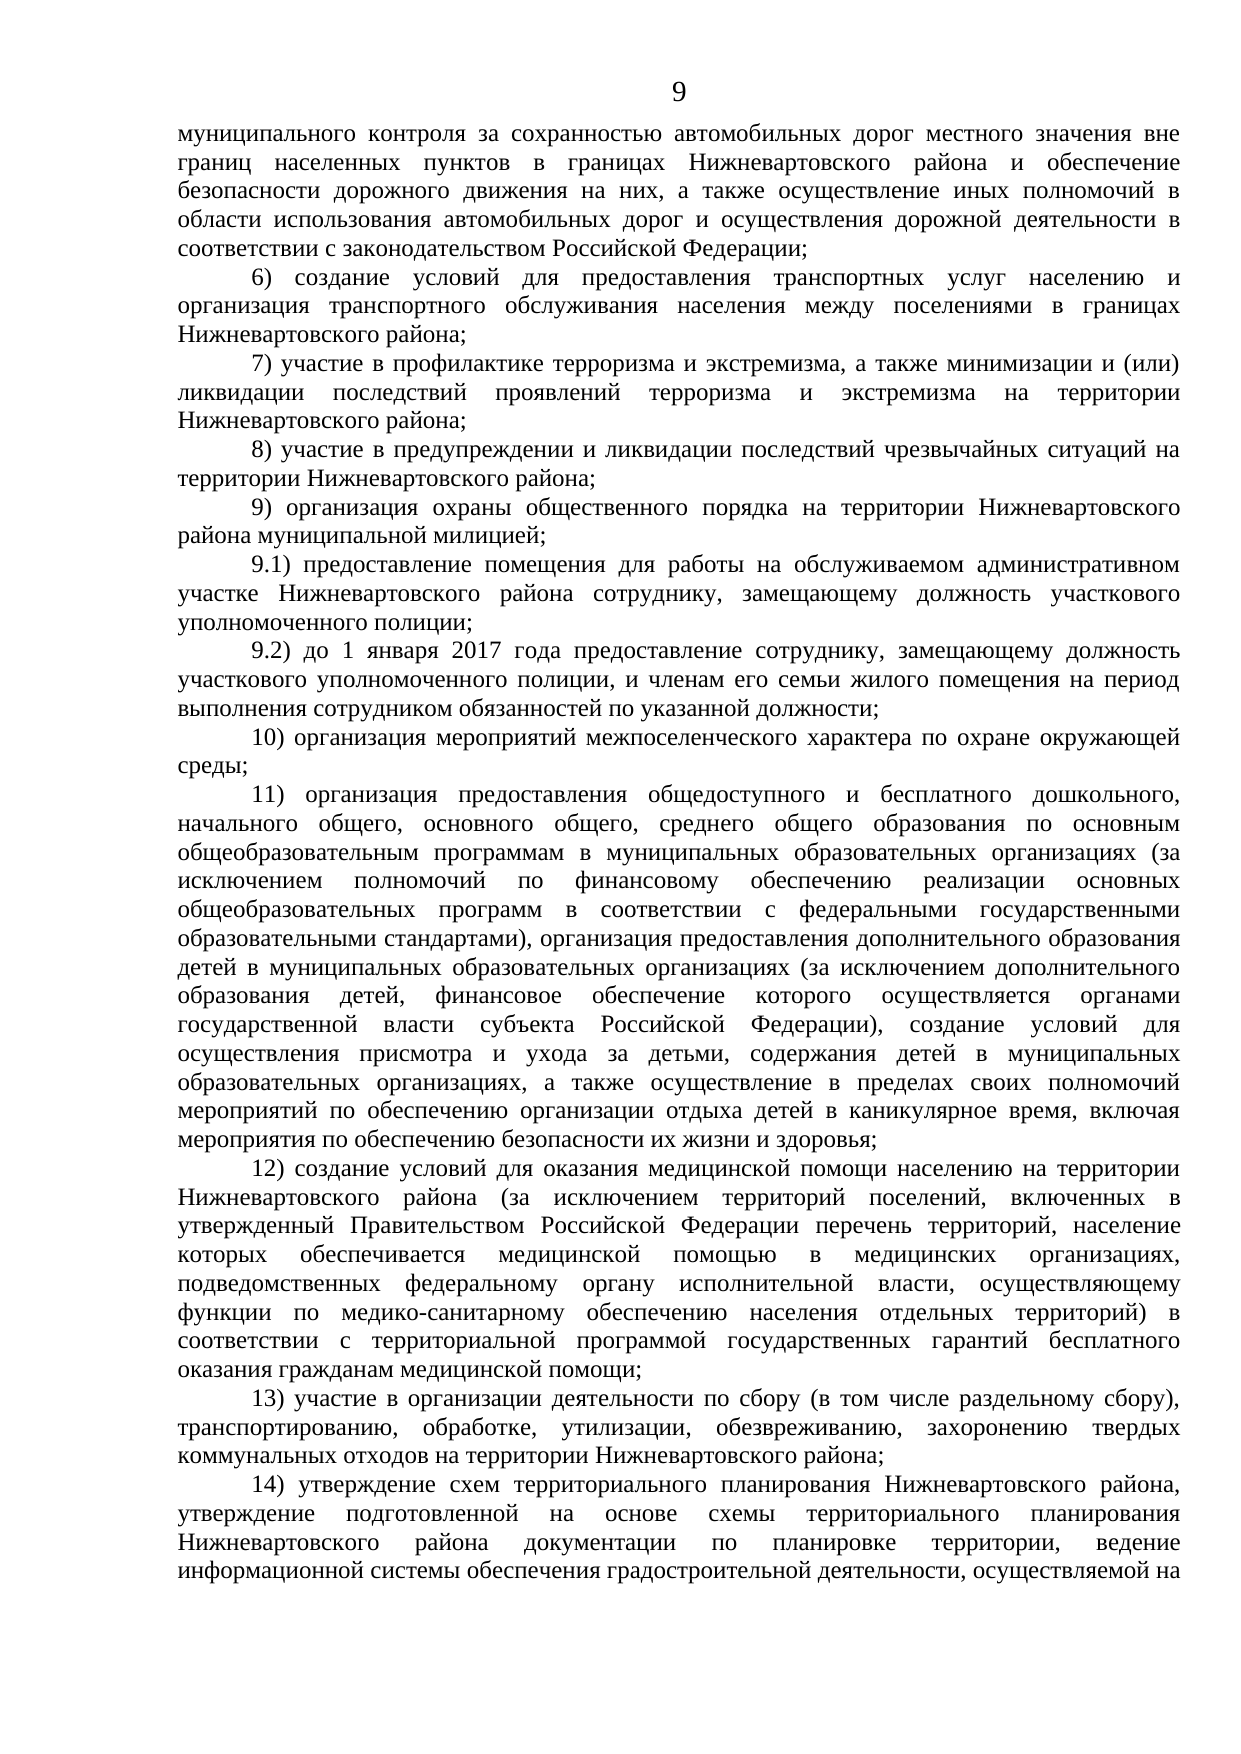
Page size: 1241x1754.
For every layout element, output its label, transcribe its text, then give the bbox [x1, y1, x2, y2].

text 9) организация охраны общественного порядка на территории Нижневартовского района муниципальной милицией; [177, 492, 1181, 549]
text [177, 1469, 1181, 1584]
text 9.2) до 1 января 2017 года предоставление сотруднику, замещающему должность участкового уполномоченного полиции, и членам его семьи жилого помещения на период выполнения сотрудником обязанностей по указанной должности; [177, 636, 1181, 722]
text 13) участие в организации деятельности по сбору (в том числе раздельному сбору), транспортированию, обработке, утилизации, обезвреживанию, захоронению твердых коммунальных отходов на территории Нижневартовского района; [177, 1383, 1181, 1469]
text 10) организация мероприятий межпоселенческого характера по охране окружающей среды; [177, 722, 1181, 779]
text 9.1) предоставление помещения для работы на обслуживаемом административном участке Нижневартовского района сотруднику, замещающему должность участкового уполномоченного полиции; [177, 549, 1181, 636]
text 6) создание условий для предоставления транспортных услуг населению и организация транспортного обслуживания населения между поселениями в границах Нижневартовского района; [177, 262, 1181, 348]
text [177, 118, 1181, 262]
text 12) создание условий для оказания медицинской помощи населению на территории Нижневартовского района (за исключением территорий поселений, включенных в утвержденный Правительством Российской Федерации перечень территорий, население которых обеспечивается медицинской помощью в медицинских организациях, подведомственных федеральному органу исполнительной власти, осуществляющему функции по медико-санитарному обеспечению населения отдельных территорий) в соответствии с территориальной программой государственных гарантий бесплатного оказания гражданам медицинской помощи; [177, 1153, 1181, 1383]
text 11) организация предоставления общедоступного и бесплатного дошкольного, начального общего, основного общего, среднего общего образования по основным общеобразовательным программам в муниципальных образовательных организациях (за исключением полномочий по финансовому обеспечению реализации основных общеобразовательных программ в соответствии с федеральными государственными образовательными стандартами), организация предоставления дополнительного образования детей в муниципальных образовательных организациях (за исключением дополнительного образования детей, финансовое обеспечение которого осуществляется органами государственной власти субъекта Российской Федерации), создание условий для осуществления присмотра и ухода за детьми, содержания детей в муниципальных образовательных организациях, а также осуществление в пределах своих полномочий мероприятий по обеспечению организации отдыха детей в каникулярное время, включая мероприятия по обеспечению безопасности их жизни и здоровья; [177, 779, 1181, 1153]
text 7) участие в профилактике терроризма и экстремизма, а также минимизации и (или) ликвидации последствий проявлений терроризма и экстремизма на территории Нижневартовского района; [177, 348, 1181, 434]
text 8) участие в предупреждении и ликвидации последствий чрезвычайных ситуаций на территории Нижневартовского района; [177, 434, 1181, 492]
